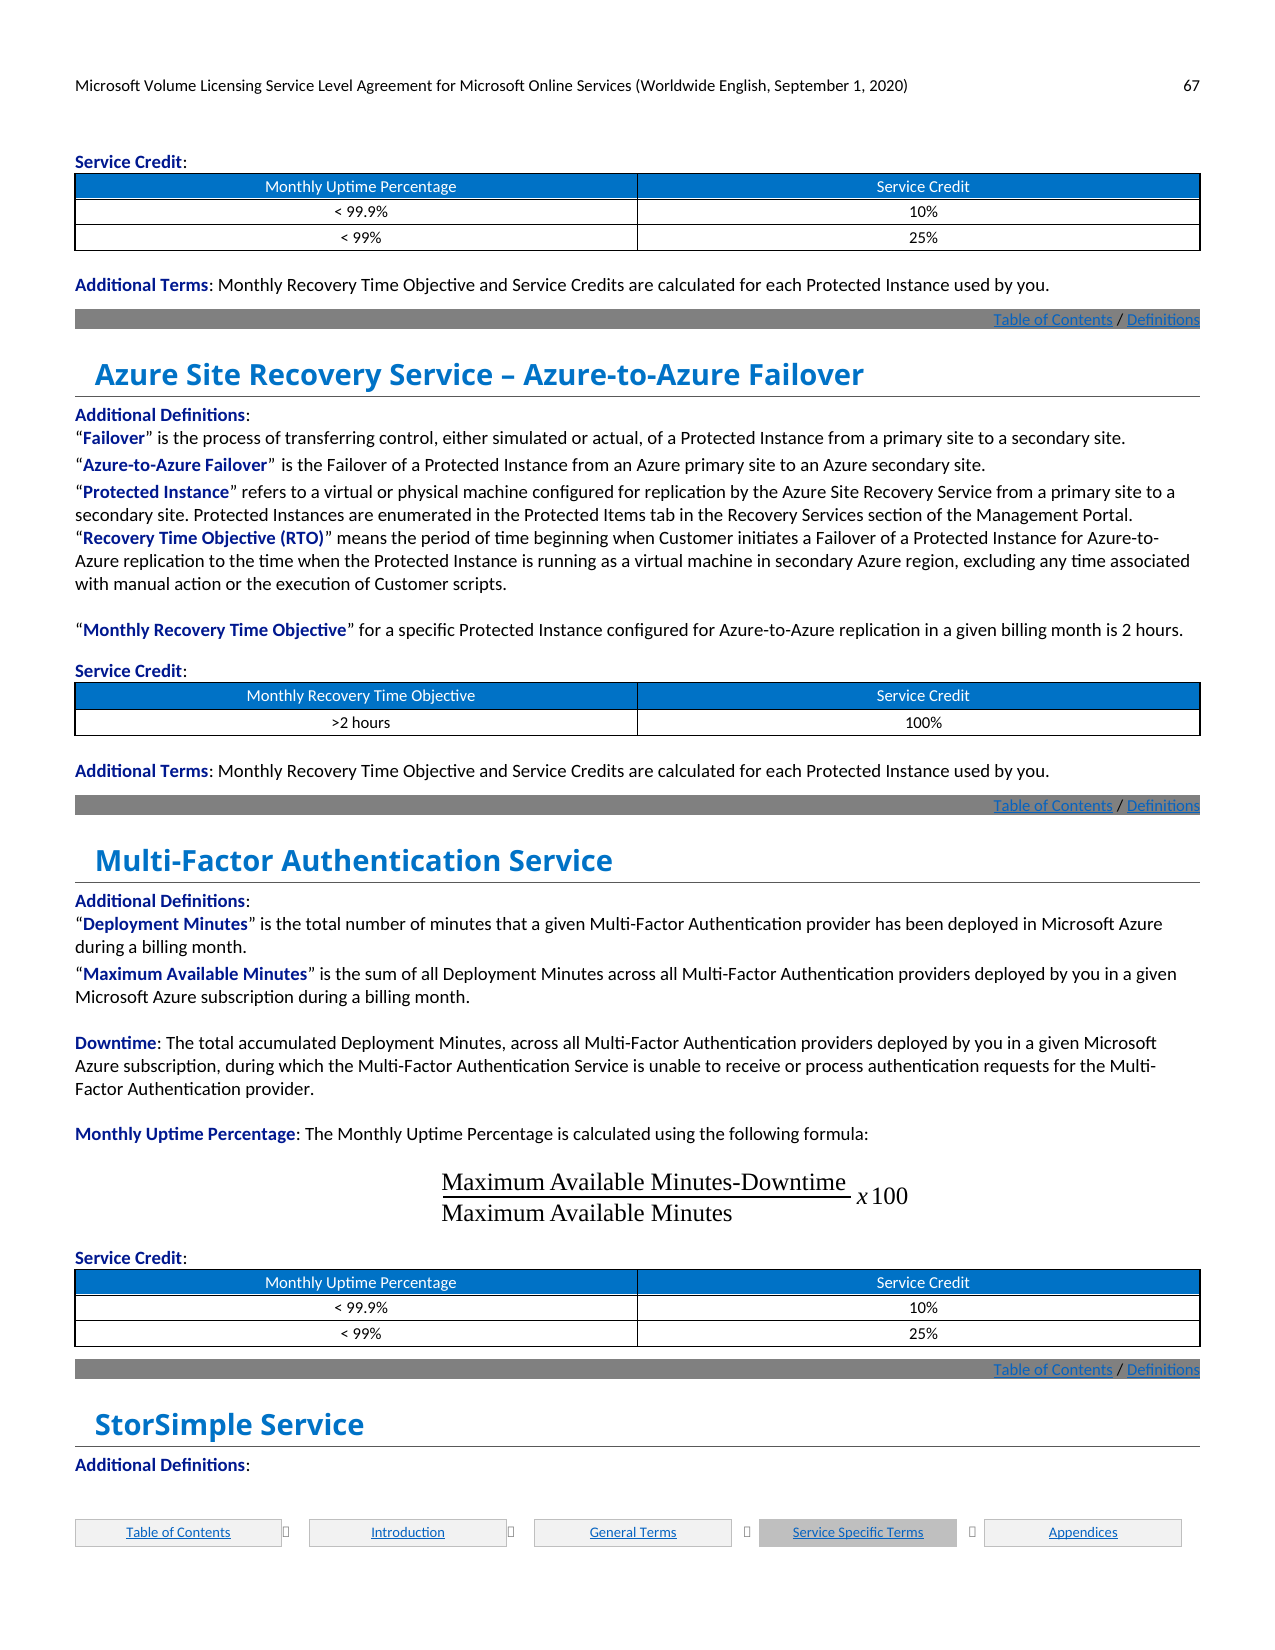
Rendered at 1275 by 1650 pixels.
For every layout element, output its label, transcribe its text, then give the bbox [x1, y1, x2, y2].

list “Failover” is the process of transferring control, either simulated or actual, of a Protected Instance from a primary site to a secondary site. [75, 426, 1200, 449]
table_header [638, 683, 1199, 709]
list Service Credit: [75, 150, 1200, 173]
subtitle Azure Site Recovery Service – Azure-to-Azure Failover [75, 354, 1200, 396]
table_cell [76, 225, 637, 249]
list Service Credit: [75, 1246, 1200, 1269]
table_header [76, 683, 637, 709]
list Table of Contents / Definitions [75, 795, 1200, 815]
subtitle StorSimple Service [75, 1404, 1200, 1446]
list “Deployment Minutes” is the total number of minutes that a given Multi-Factor Authentication provider has been deployed in Microsoft Azure during a billing month. [75, 912, 1200, 958]
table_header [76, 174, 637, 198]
list Additional Definitions: [75, 889, 1200, 912]
list Additional Definitions: [75, 1453, 1200, 1476]
list Monthly Uptime Percentage: The Monthly Uptime Percentage is calculated using the following formula: [75, 1122, 1200, 1145]
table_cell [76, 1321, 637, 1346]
list Table of Contents / Definitions [75, 1359, 1200, 1379]
list Table of Contents / Definitions [75, 309, 1200, 329]
list Additional Definitions: [75, 403, 1200, 426]
list Additional Terms: Monthly Recovery Time Objective and Service Credits are calculated for each Protected Instance used by you. [75, 273, 1200, 296]
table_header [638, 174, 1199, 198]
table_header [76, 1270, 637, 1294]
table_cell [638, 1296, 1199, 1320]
text “Monthly Recovery Time Objective” for a specific Protected Instance configured for Azure-to-Azure replication in a given billing month is 2 hours. [75, 618, 1200, 641]
list “Recovery Time Objective (RTO)” means the period of time beginning when Customer initiates a Failover of a Protected Instance for Azure-to-Azure replication to the time when the Protected Instance is running as a virtual machine in secondary Azure region, excluding any time associated with manual action or the execution of Customer scripts. [75, 526, 1200, 595]
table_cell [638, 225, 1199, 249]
list “Azure-to-Azure Failover” is the Failover of a Protected Instance from an Azure primary site to an Azure secondary site. [75, 453, 1200, 476]
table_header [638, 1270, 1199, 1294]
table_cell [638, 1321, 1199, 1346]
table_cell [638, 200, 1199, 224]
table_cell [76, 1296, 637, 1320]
list Service Credit: [75, 659, 1200, 682]
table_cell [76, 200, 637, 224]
list Downtime: The total accumulated Deployment Minutes, across all Multi-Factor Authentication providers deployed by you in a given Microsoft Azure subscription, during which the Multi-Factor Authentication Service is unable to receive or process authentication requests for the Multi-Factor Authentication provider. [75, 1031, 1200, 1099]
list Additional Terms: Monthly Recovery Time Objective and Service Credits are calculated for each Protected Instance used by you. [75, 759, 1200, 782]
subtitle Multi-Factor Authentication Service [75, 840, 1200, 882]
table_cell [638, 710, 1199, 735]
list “Maximum Available Minutes” is the sum of all Deployment Minutes across all Multi-Factor Authentication providers deployed by you in a given Microsoft Azure subscription during a billing month. [75, 962, 1200, 1008]
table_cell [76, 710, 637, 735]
